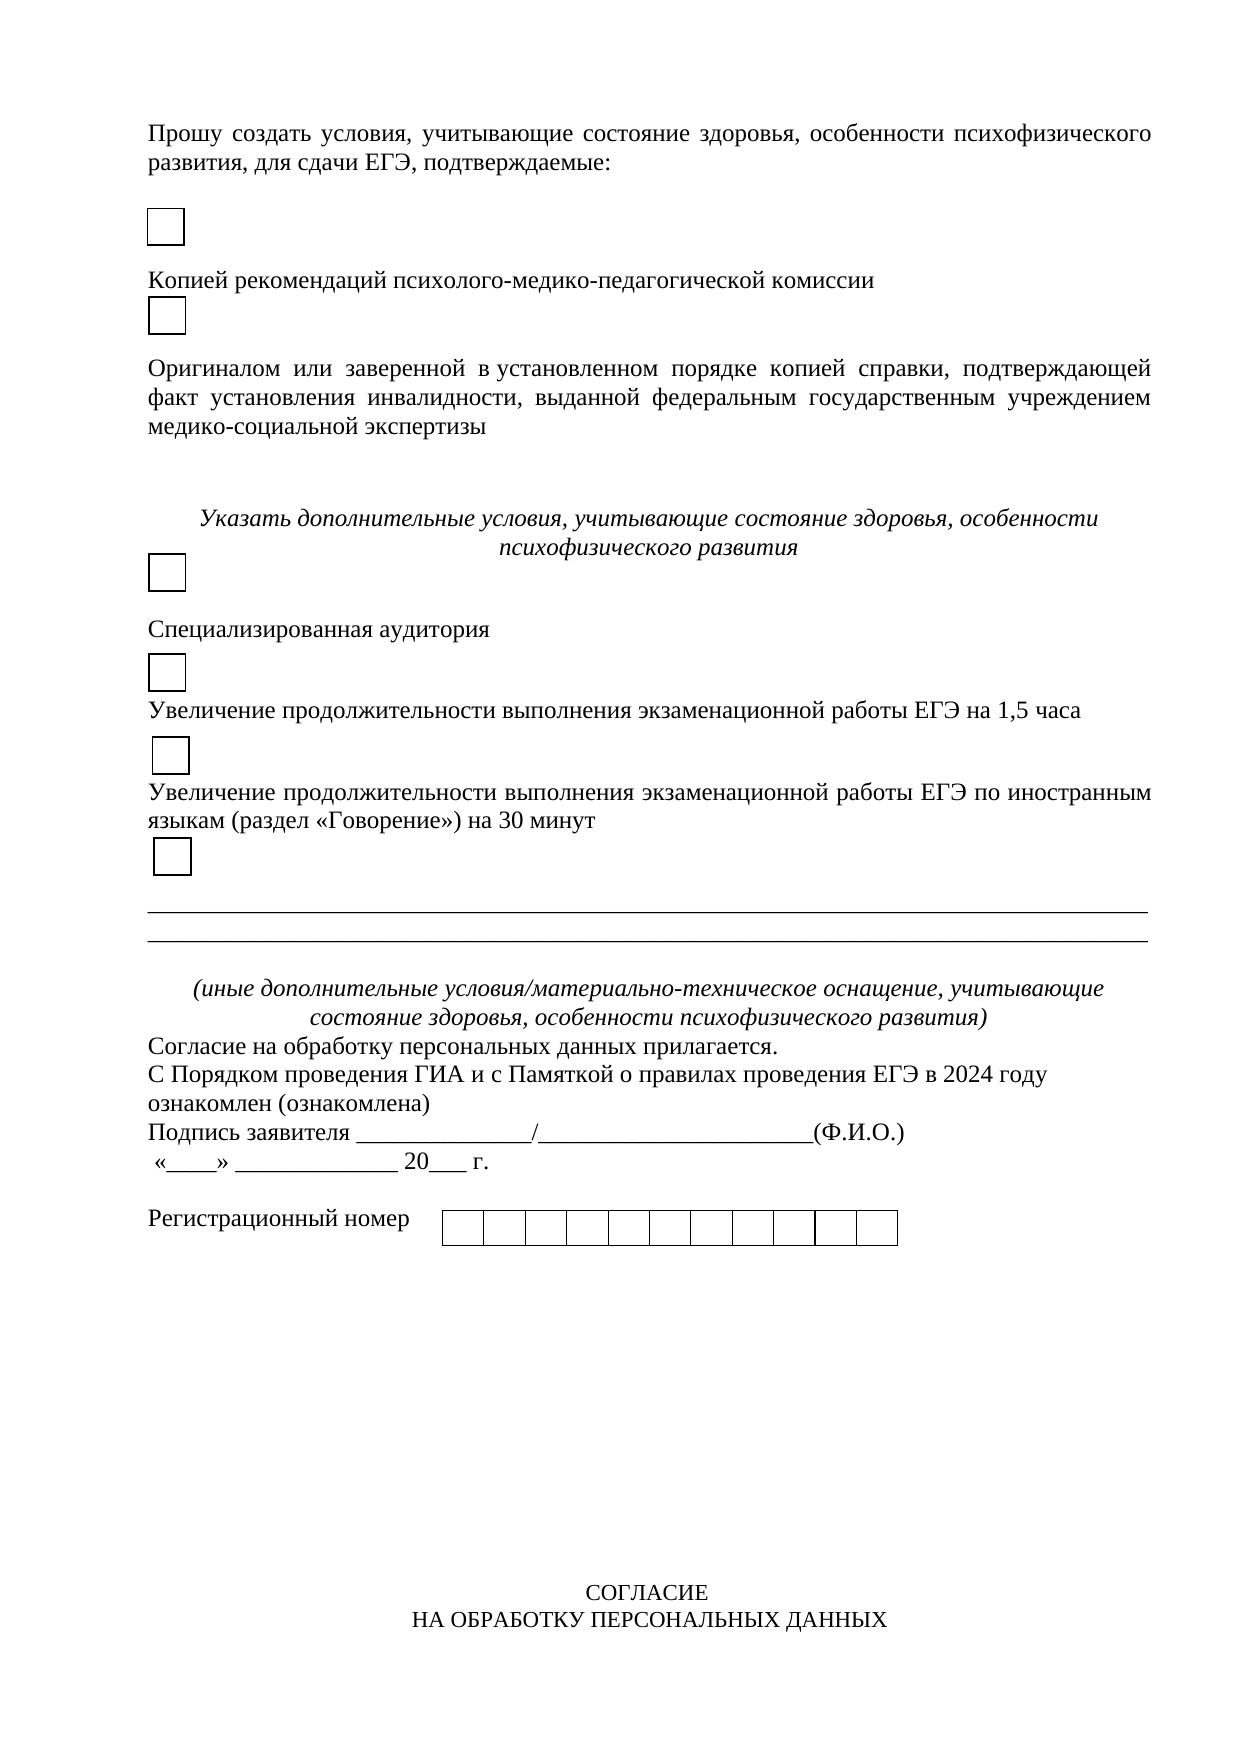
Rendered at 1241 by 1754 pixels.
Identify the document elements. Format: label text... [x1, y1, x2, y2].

text Указать дополнительные условия, учитывающие состояние здоровья, особенности психофизического развития [148, 503, 1152, 561]
table_header [443, 1211, 483, 1245]
text Подпись заявителя ______________/______________________(Ф.И.О.) [148, 1117, 1152, 1146]
text ________________________________________________________________________________ [148, 887, 1152, 916]
table_header [816, 1211, 856, 1245]
text «____» _____________ 20___ г. [148, 1146, 1152, 1174]
table_header [691, 1211, 732, 1245]
text Оригиналом или заверенной в установленном порядке копией справки, подтверждающей факт установления инвалидности, выданной федеральным государственным учреждением медико-социальной экспертизы [148, 353, 1152, 442]
table_header [484, 1211, 525, 1245]
text C Порядком проведения ГИА и с Памяткой о правилах проведения ЕГЭ в 2024 году ознакомлен (ознакомлена) [148, 1059, 1152, 1117]
text Согласие на обработку персональных данных прилагается. [148, 1031, 1152, 1059]
text (иные дополнительные условия/материально-техническое оснащение, учитывающие состояние здоровья, особенности психофизического развития) [148, 973, 1152, 1031]
table_header [526, 1211, 566, 1245]
table_header [857, 1211, 897, 1245]
text СОГЛАСИЕ НА ОБРАБОТКУ ПЕРСОНАЛЬНЫХ ДАННЫХ [148, 1579, 1152, 1632]
text Специализированная аудитория [148, 614, 1152, 642]
text Увеличение продолжительности выполнения экзаменационной работы ЕГЭ по иностранным языкам (раздел «Говорение») на 30 минут [148, 777, 1152, 834]
table_header [609, 1211, 649, 1245]
text ________________________________________________________________________________ [148, 916, 1152, 944]
text Увеличение продолжительности выполнения экзаменационной работы ЕГЭ на 1,5 часа [148, 695, 1152, 724]
table_header [774, 1211, 814, 1245]
table_header [567, 1211, 608, 1245]
table_header [733, 1211, 773, 1245]
text Копией рекомендаций психолого-медико-педагогической комиссии [148, 266, 1152, 296]
table_header [650, 1211, 690, 1245]
text Регистрационный номер [148, 1203, 1152, 1232]
text Прошу создать условия, учитывающие состояние здоровья, особенности психофизического развития, для сдачи ЕГЭ, подтверждаемые: [148, 118, 1152, 178]
